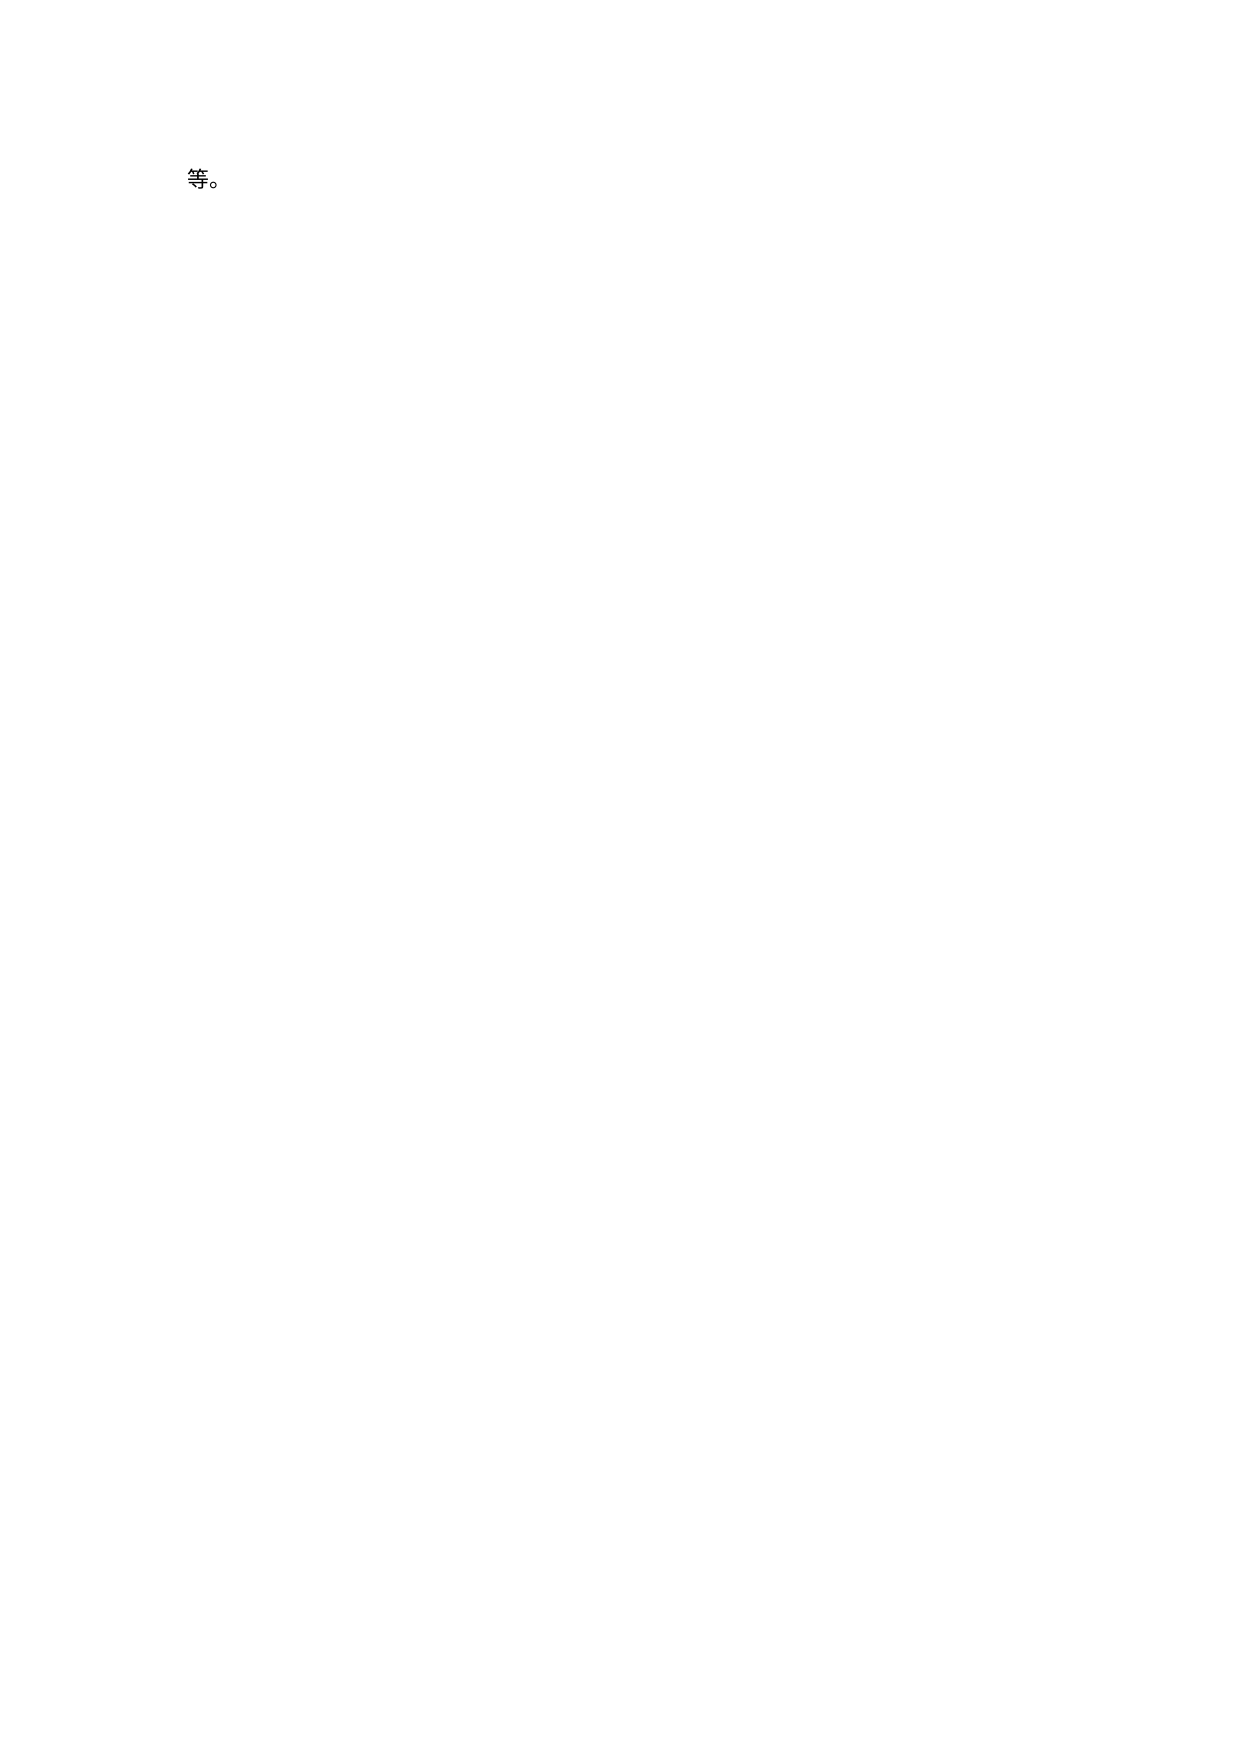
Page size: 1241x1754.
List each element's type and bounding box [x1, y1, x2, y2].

text [187, 162, 1053, 194]
